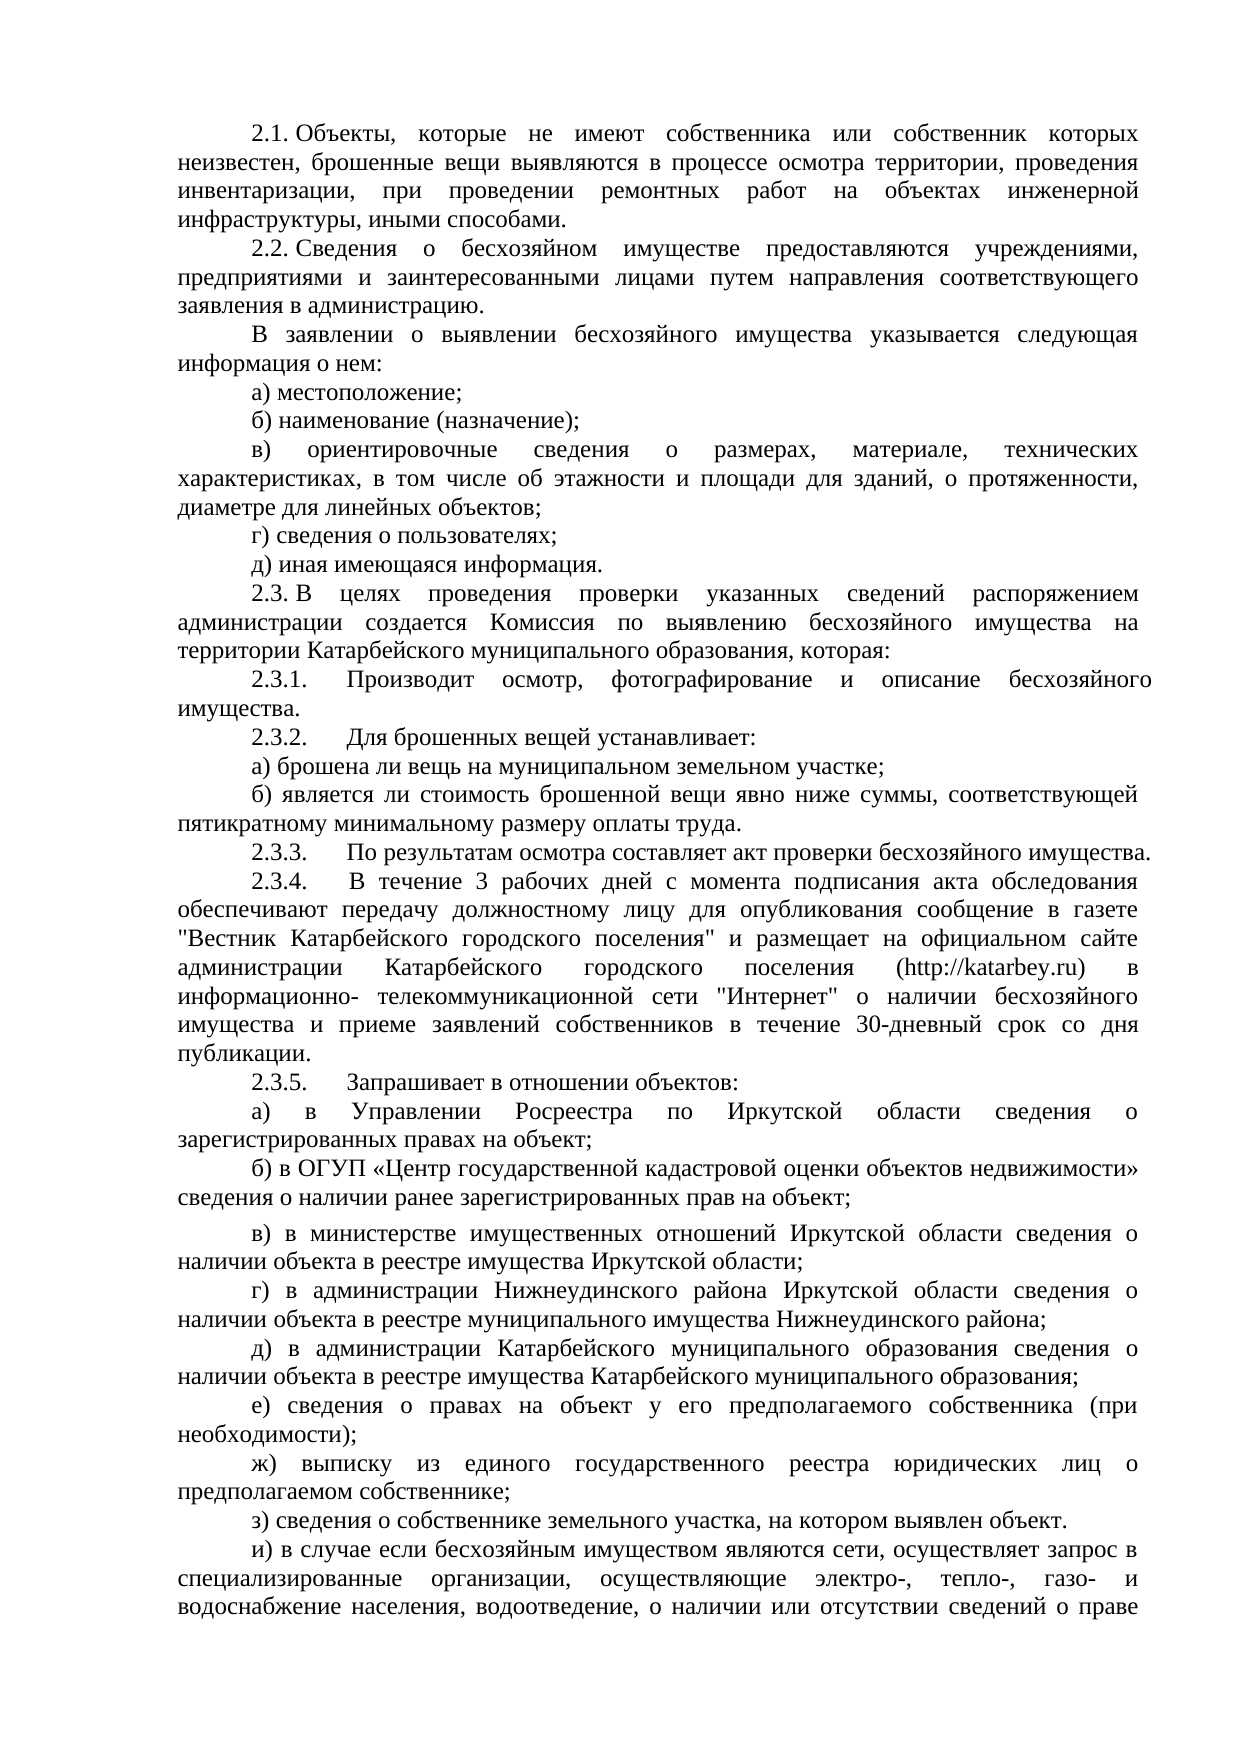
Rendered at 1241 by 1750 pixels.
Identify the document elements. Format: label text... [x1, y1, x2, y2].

list В целях проведения проверки указанных сведений распоряжением администрации создается Комиссия по выявлению бесхозяйного имущества на территории Катарбейского муниципального образования, которая: [177, 578, 1139, 664]
text г) сведения о пользователях; [177, 521, 1152, 549]
list Производит осмотр, фотографирование и описание бесхозяйного имущества. [177, 664, 1152, 722]
text ж) выписку из единого государственного реестра юридических лиц о предполагаемом собственнике; [177, 1448, 1139, 1505]
text В заявлении о выявлении бесхозяйного имущества указывается следующая информация о нем: [177, 319, 1139, 377]
text з) сведения о собственнике земельного участка, на котором выявлен объект. [177, 1505, 1152, 1534]
text б) в ОГУП «Центр государственной кадастровой оценки объектов недвижимости» сведения о наличии ранее зарегистрированных прав на объект; [177, 1153, 1139, 1211]
text в) ориентировочные сведения о размерах, материале, технических характеристиках, в том числе об этажности и площади для зданий, о протяженности, диаметре для линейных объектов; [177, 434, 1139, 521]
list Объекты, которые не имеют собственника или собственник которых неизвестен, брошенные вещи выявляются в процессе осмотра территории, проведения инвентаризации, при проведении ремонтных работ на объектах инженерной инфраструктуры, иными способами. [177, 118, 1139, 233]
text б) является ли стоимость брошенной вещи явно ниже суммы, соответствующей пятикратному минимальному размеру оплаты труда. [177, 779, 1139, 837]
list Сведения о бесхозяйном имуществе предоставляются учреждениями, предприятиями и заинтересованными лицами путем направления соответствующего заявления в администрацию. [177, 233, 1139, 319]
text д) в администрации Катарбейского муниципального образования сведения о наличии объекта в реестре имущества Катарбейского муниципального образования; [177, 1333, 1139, 1390]
text е) сведения о правах на объект у его предполагаемого собственника (при необходимости); [177, 1390, 1139, 1448]
text в) в министерстве имущественных отношений Иркутской области сведения о наличии объекта в реестре имущества Иркутской области; [177, 1218, 1139, 1275]
text а) брошена ли вещь на муниципальном земельном участке; [177, 751, 1152, 779]
text а) местоположение; [177, 377, 1152, 406]
text д) иная имеющаяся информация. [177, 549, 1152, 578]
text а) в Управлении Росреестра по Иркутской области сведения о зарегистрированных правах на объект; [177, 1096, 1139, 1153]
list В течение 3 рабочих дней с момента подписания акта обследования обеспечивают передачу должностному лицу для опубликования сообщение в газете "Вестник Катарбейского городского поселения" и размещает на официальном сайте администрации Катарбейского городского поселения (http://katarbey.ru) в информационно- телекоммуникационной сети "Интернет" о наличии бесхозяйного имущества и приеме заявлений собственников в течение 30-дневный срок со дня публикации. [177, 866, 1139, 1067]
list Для брошенных вещей устанавливает: [177, 722, 1152, 751]
text г) в администрации Нижнеудинского района Иркутской области сведения о наличии объекта в реестре муниципального имущества Нижнеудинского района; [177, 1275, 1139, 1333]
list Запрашивает в отношении объектов: [177, 1067, 1152, 1096]
text б) наименование (назначение); [177, 406, 1152, 434]
list По результатам осмотра составляет акт проверки бесхозяйного имущества. [177, 837, 1152, 866]
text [177, 1534, 1139, 1620]
